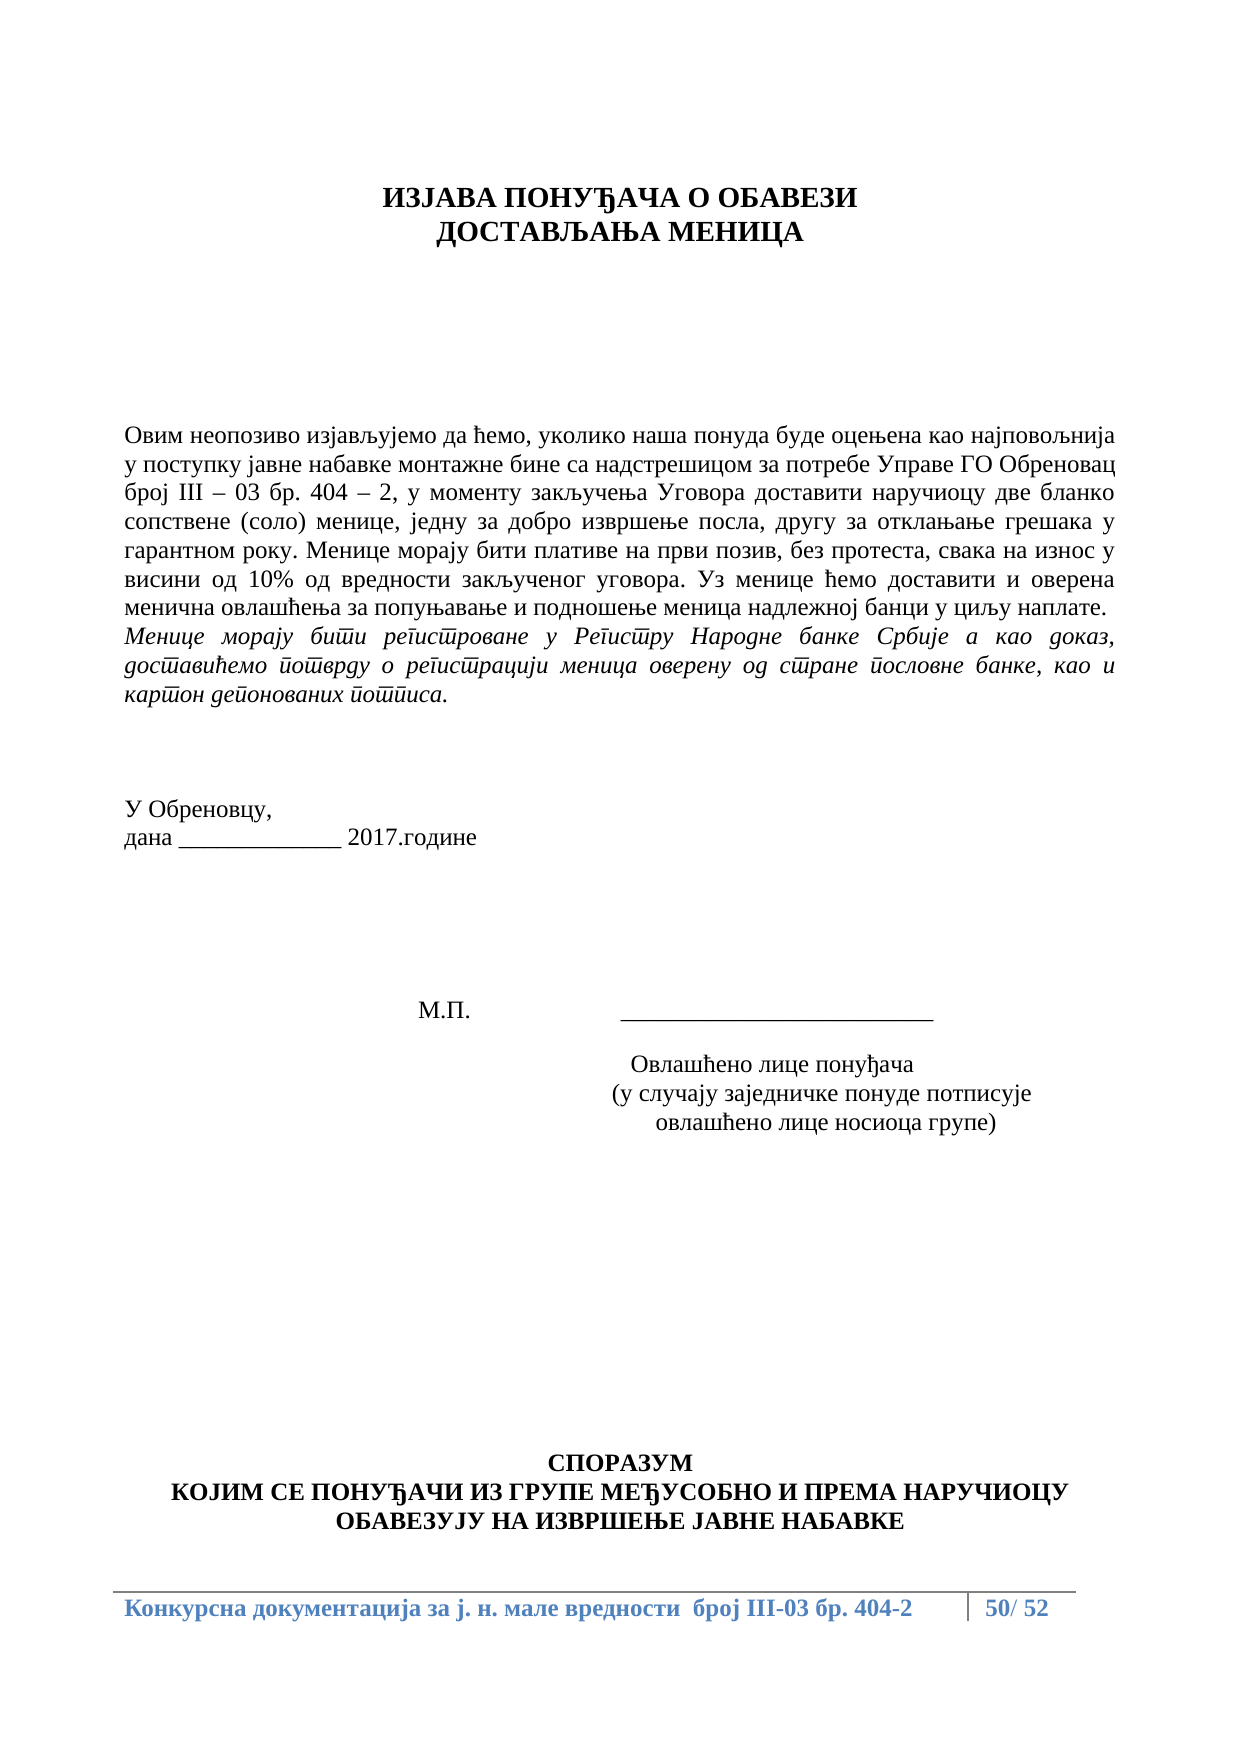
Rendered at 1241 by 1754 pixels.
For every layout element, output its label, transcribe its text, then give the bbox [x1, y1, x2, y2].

text СПОРАЗУМ [124, 1448, 1116, 1477]
text овлашћено лице носиоца групе) [124, 1107, 1116, 1135]
text КОЈИМ СЕ ПОНУЂАЧИ ИЗ ГРУПЕ МЕЂУСОБНО И ПРЕМА НАРУЧИОЦУ ОБАВЕЗУЈУ НА ИЗВРШЕЊЕ ЈАВНЕ НАБАВКЕ [124, 1477, 1116, 1534]
text Овим неопозиво изјављујемо да ћемо, уколико наша понуда буде оцењена као најповољнија у поступку јавне набавке монтажне бине са надстрешицом за потребе Управе ГО Обреновац број III – 03 бр. 404 – 2, у моменту закључења Уговора доставити наручиоцу две бланко сопствене (соло) менице, једну за добро извршење посла, другу за отклањање грешака у гарантном року. Менице морају бити плативе на први позив, без протеста, свака на износ у висини од 10% од вредности закљученог уговора. Уз менице ћемо доставити и оверена менична овлашћења за попуњавање и подношење меница надлежној банци у циљу наплате. [124, 420, 1116, 621]
text Овлашћено лице понуђача [124, 1049, 1116, 1078]
text У Обреновцу, [124, 794, 1116, 822]
text Менице морају бити регистроване у Регистру Народне банке Србије а као доказ, доставићемо потврду о регистрацији меница оверену од стране пословне банке, као и картон депонованих потписа. [124, 621, 1116, 707]
text (у случају заједничке понуде потписује [124, 1078, 1116, 1107]
text ДОСТАВЉАЊА МЕНИЦА [124, 214, 1116, 247]
text ИЗЈАВА ПОНУЂАЧА О ОБАВЕЗИ [124, 180, 1116, 214]
text М.П. _________________________ [124, 995, 1116, 1024]
text дана _____________ 2017.године [124, 822, 1116, 851]
